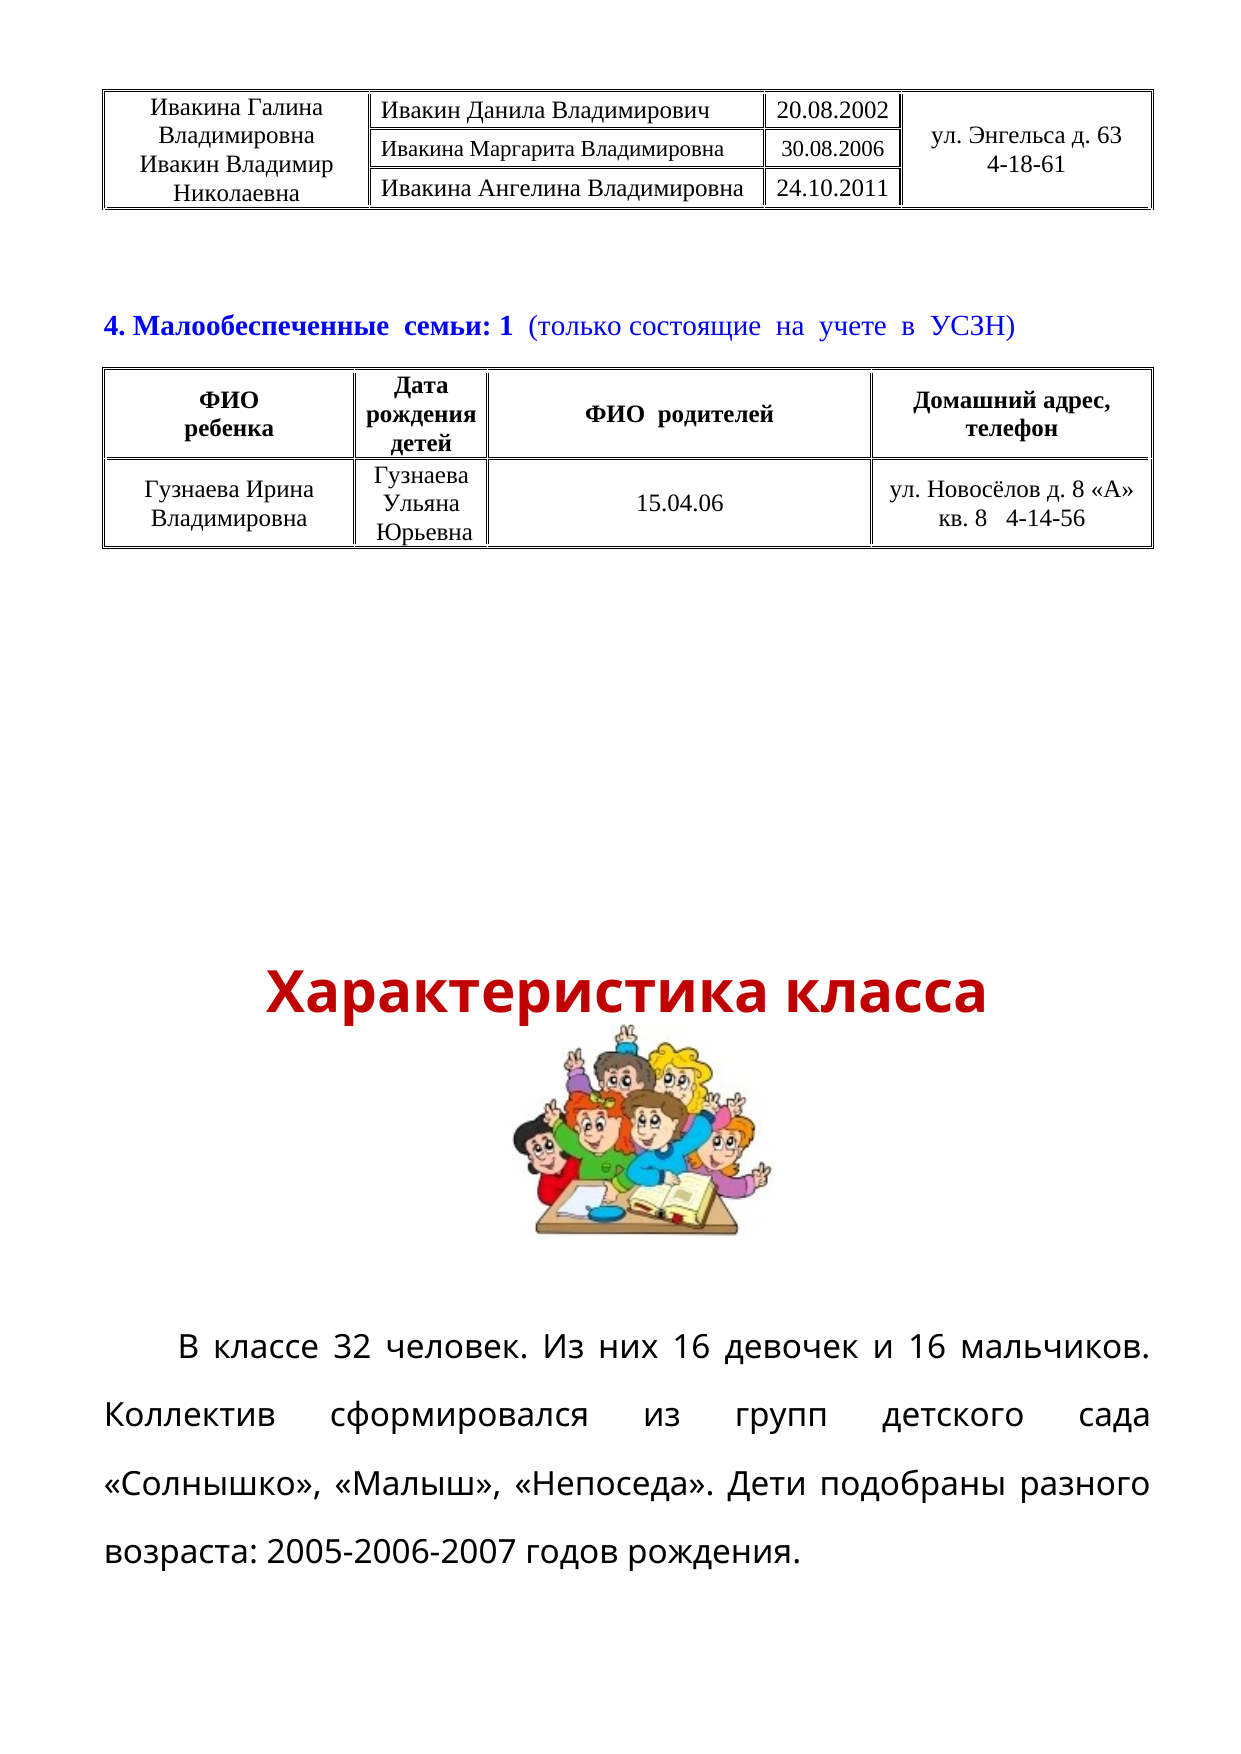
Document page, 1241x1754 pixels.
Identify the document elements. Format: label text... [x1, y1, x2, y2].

table_header ФИО родителей [488, 370, 871, 457]
table_cell Ивакина Маргарита Владимировна [371, 130, 763, 166]
table_cell ул. Энгельса д. 63 4-18-61 [901, 92, 1151, 207]
text Характеристика класса [103, 950, 1152, 1030]
table_header Дата рождения детей [355, 368, 488, 457]
table_cell Ивакина Ангелина Владимировна [369, 169, 764, 207]
table_cell 15.04.06 [488, 460, 871, 546]
picture [511, 1030, 774, 1239]
table_header Домашний адрес, телефон [871, 370, 1151, 457]
table_cell ул. Новосёлов д. 8 «А» кв. 8 4-14-56 [871, 457, 1151, 546]
table_cell Ивакина Галина Владимировна Ивакин Владимир Николаевна [105, 92, 369, 207]
table_cell Гузнаева Ульяна Юрьевна [355, 457, 488, 546]
table_cell 30.08.2006 [766, 130, 899, 166]
table_cell 20.08.2002 [764, 92, 901, 127]
text 4. Малообеспеченные семьи: 1 (только состоящие на учете в УСЗН) [103, 308, 1152, 341]
table_cell Гузнаева Ирина Владимировна [105, 457, 354, 546]
text В классе 32 человек. Из них 16 девочек и 16 мальчиков. Коллектив сформировался из групп детского сада «Солнышко», «Малыш», «Непоседа». Дети подобраны разного возраста: 2005-2006-2007 годов рождения. [103, 1323, 1152, 1573]
table_cell 24.10.2011 [764, 169, 901, 207]
table_cell Ивакин Данила Владимирович [369, 92, 764, 127]
table_header ФИО ребенка [105, 370, 354, 457]
